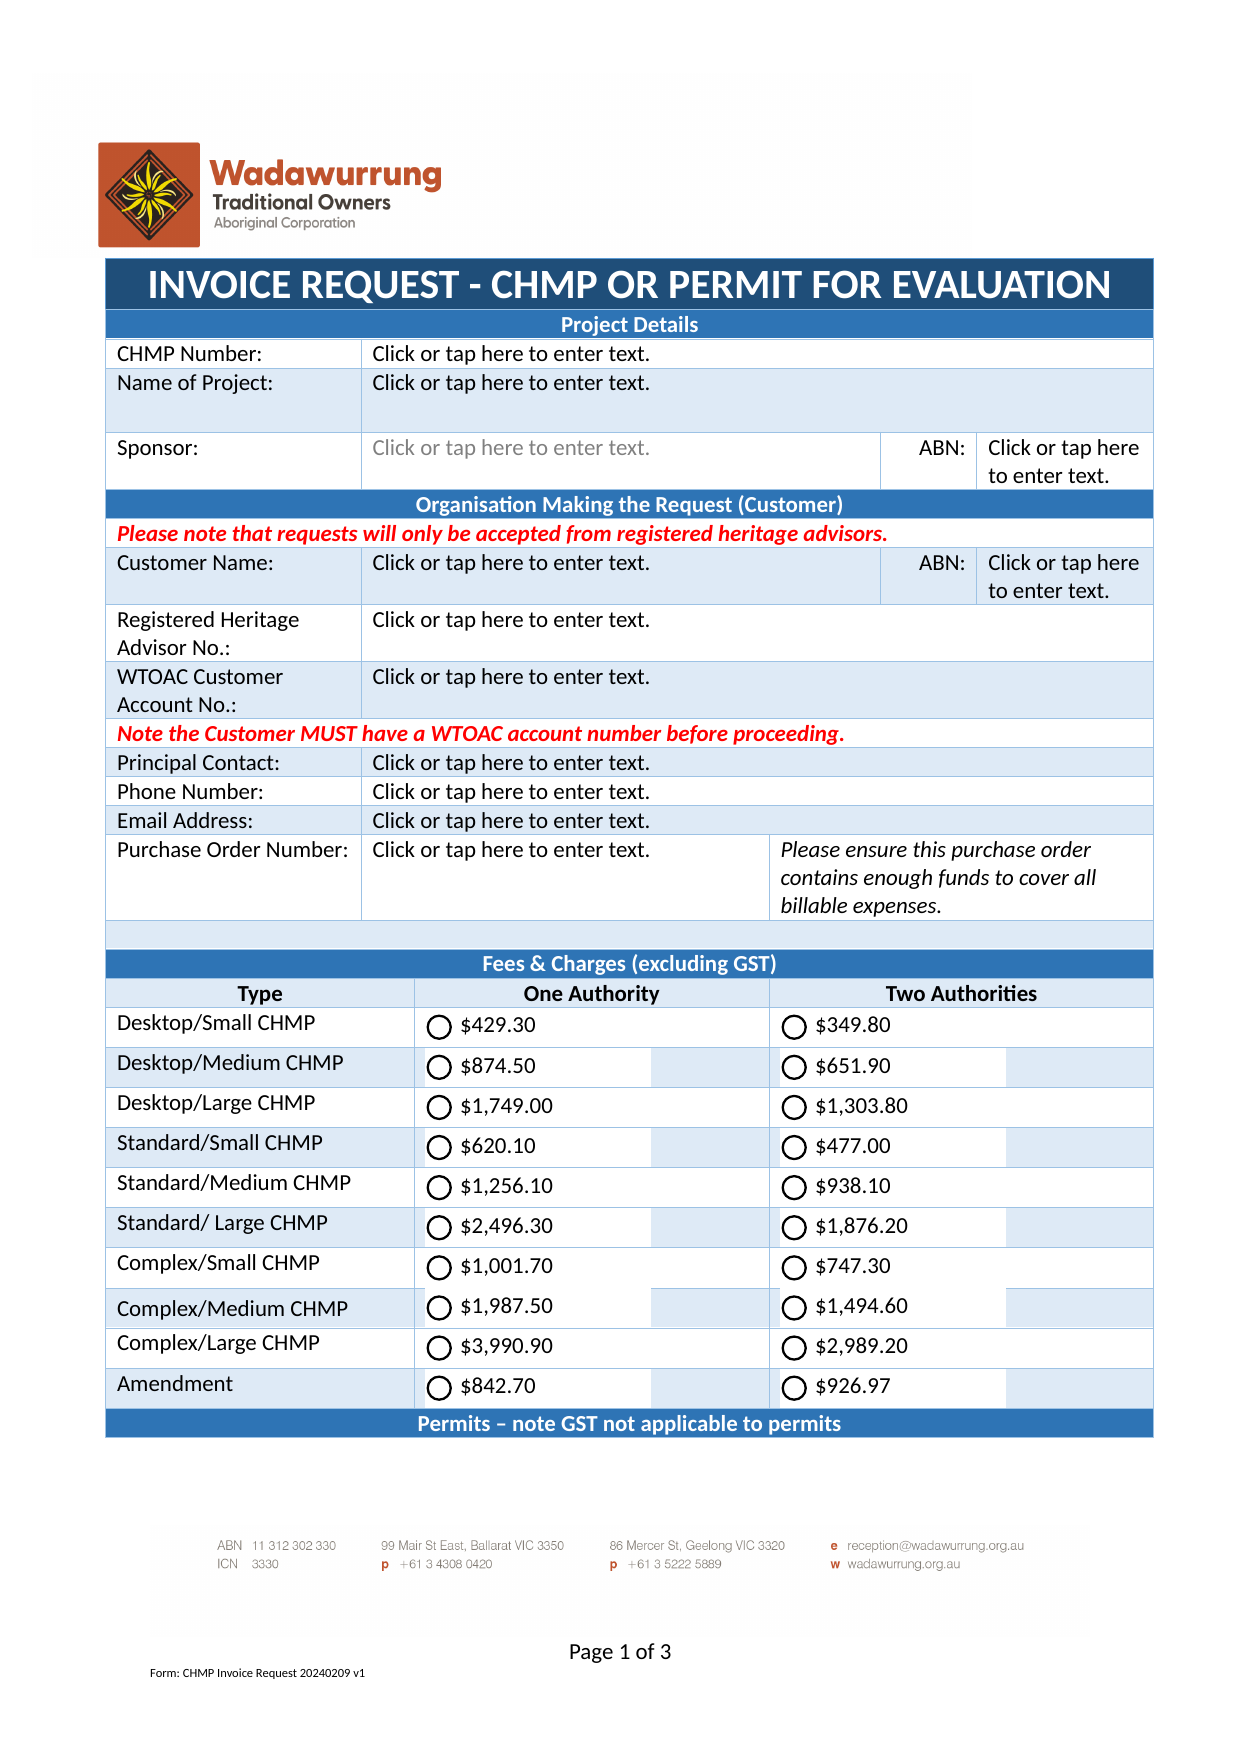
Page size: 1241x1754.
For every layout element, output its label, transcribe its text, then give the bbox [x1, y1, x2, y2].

table_cell [651, 1168, 769, 1207]
table_cell [1006, 1289, 1153, 1327]
table_cell [770, 1248, 780, 1287]
table_cell [415, 1208, 425, 1247]
table_cell Please ensure this purchase order contains enough funds to cover all billable expenses. [770, 835, 1153, 919]
table_cell [415, 1369, 425, 1408]
table_cell Standard/ Large CHMP [106, 1208, 414, 1247]
table_cell [1006, 1008, 1153, 1047]
table_cell Permits – note GST not applicable to permits [106, 1409, 1153, 1437]
table_cell WTOAC Customer Account No.: [106, 662, 361, 718]
table_cell Email Address: [106, 806, 361, 834]
table_cell [651, 1289, 769, 1327]
table_cell [415, 1128, 425, 1167]
table_cell [415, 1248, 425, 1287]
table_cell [651, 1248, 769, 1287]
table_cell [415, 1008, 425, 1047]
table_cell [415, 1088, 425, 1127]
table_cell Registered Heritage Advisor No.: [106, 605, 361, 661]
table_cell [770, 1008, 780, 1047]
table_cell [415, 1329, 425, 1368]
table_cell Standard/Medium CHMP [106, 1168, 414, 1207]
table_cell [770, 1208, 780, 1247]
table_cell [651, 1008, 769, 1047]
picture [31, 73, 973, 258]
table_cell Standard/Small CHMP [106, 1128, 414, 1167]
table_cell [1006, 1248, 1153, 1287]
table_cell Desktop/Medium CHMP [106, 1048, 414, 1087]
table_cell [770, 1329, 780, 1368]
table_cell Please note that requests will only be accepted from registered heritage advisors. [106, 519, 1153, 547]
table_cell [770, 1128, 780, 1167]
table_cell Type [106, 979, 414, 1007]
table_cell [1006, 1168, 1153, 1207]
table_cell [1006, 1048, 1153, 1087]
table_cell Note the Customer MUST have a WTOAC account number before proceeding. [106, 719, 1153, 747]
table_cell Customer Name: [106, 548, 361, 604]
table_cell [1006, 1208, 1153, 1247]
table_cell [651, 1128, 769, 1167]
table_cell [651, 1369, 769, 1408]
table_cell [415, 1168, 425, 1207]
table_cell Two Authorities [770, 979, 1153, 1007]
picture [150, 1525, 1091, 1637]
table_cell [770, 1289, 780, 1327]
table_cell Purchase Order Number: [106, 835, 361, 919]
table_cell [415, 1048, 425, 1087]
table_cell [1006, 1128, 1153, 1167]
table_cell [651, 1048, 769, 1087]
table_cell Complex/Large CHMP [106, 1329, 414, 1368]
table_cell Project Details [106, 310, 1153, 338]
table_cell Organisation Making the Request (Customer) [106, 490, 1153, 518]
table_cell Desktop/Small CHMP [106, 1008, 414, 1047]
table_cell Fees & Charges (excluding GST) [106, 950, 1153, 978]
table_cell Sponsor: [106, 433, 361, 489]
table_cell One Authority [415, 979, 769, 1007]
table_cell Complex/Medium CHMP [106, 1289, 414, 1327]
table_cell [770, 1369, 780, 1408]
table_cell Principal Contact: [106, 748, 361, 776]
table_cell [362, 433, 880, 489]
table_cell ABN: [881, 548, 976, 604]
table_cell Phone Number: [106, 777, 361, 805]
table_cell [1006, 1329, 1153, 1368]
table_cell [106, 921, 1153, 948]
table_cell [415, 1289, 425, 1327]
table_cell [651, 1329, 769, 1368]
table_cell CHMP Number: [106, 340, 361, 367]
table_cell Amendment [106, 1369, 414, 1408]
table_header INVOICE REQUEST - CHMP OR PERMIT FOR EVALUATION [106, 259, 1153, 309]
table_cell Complex/Small CHMP [106, 1248, 414, 1287]
table_cell [770, 1168, 780, 1207]
table_cell Desktop/Large CHMP [106, 1088, 414, 1127]
table_cell [1006, 1088, 1153, 1127]
table_cell [651, 1088, 769, 1127]
table_cell ABN: [881, 433, 976, 489]
table_cell [1006, 1369, 1153, 1408]
table_cell [651, 1208, 769, 1247]
table_cell [770, 1088, 780, 1127]
table_cell [770, 1048, 780, 1087]
table_cell Name of Project: [106, 369, 361, 432]
